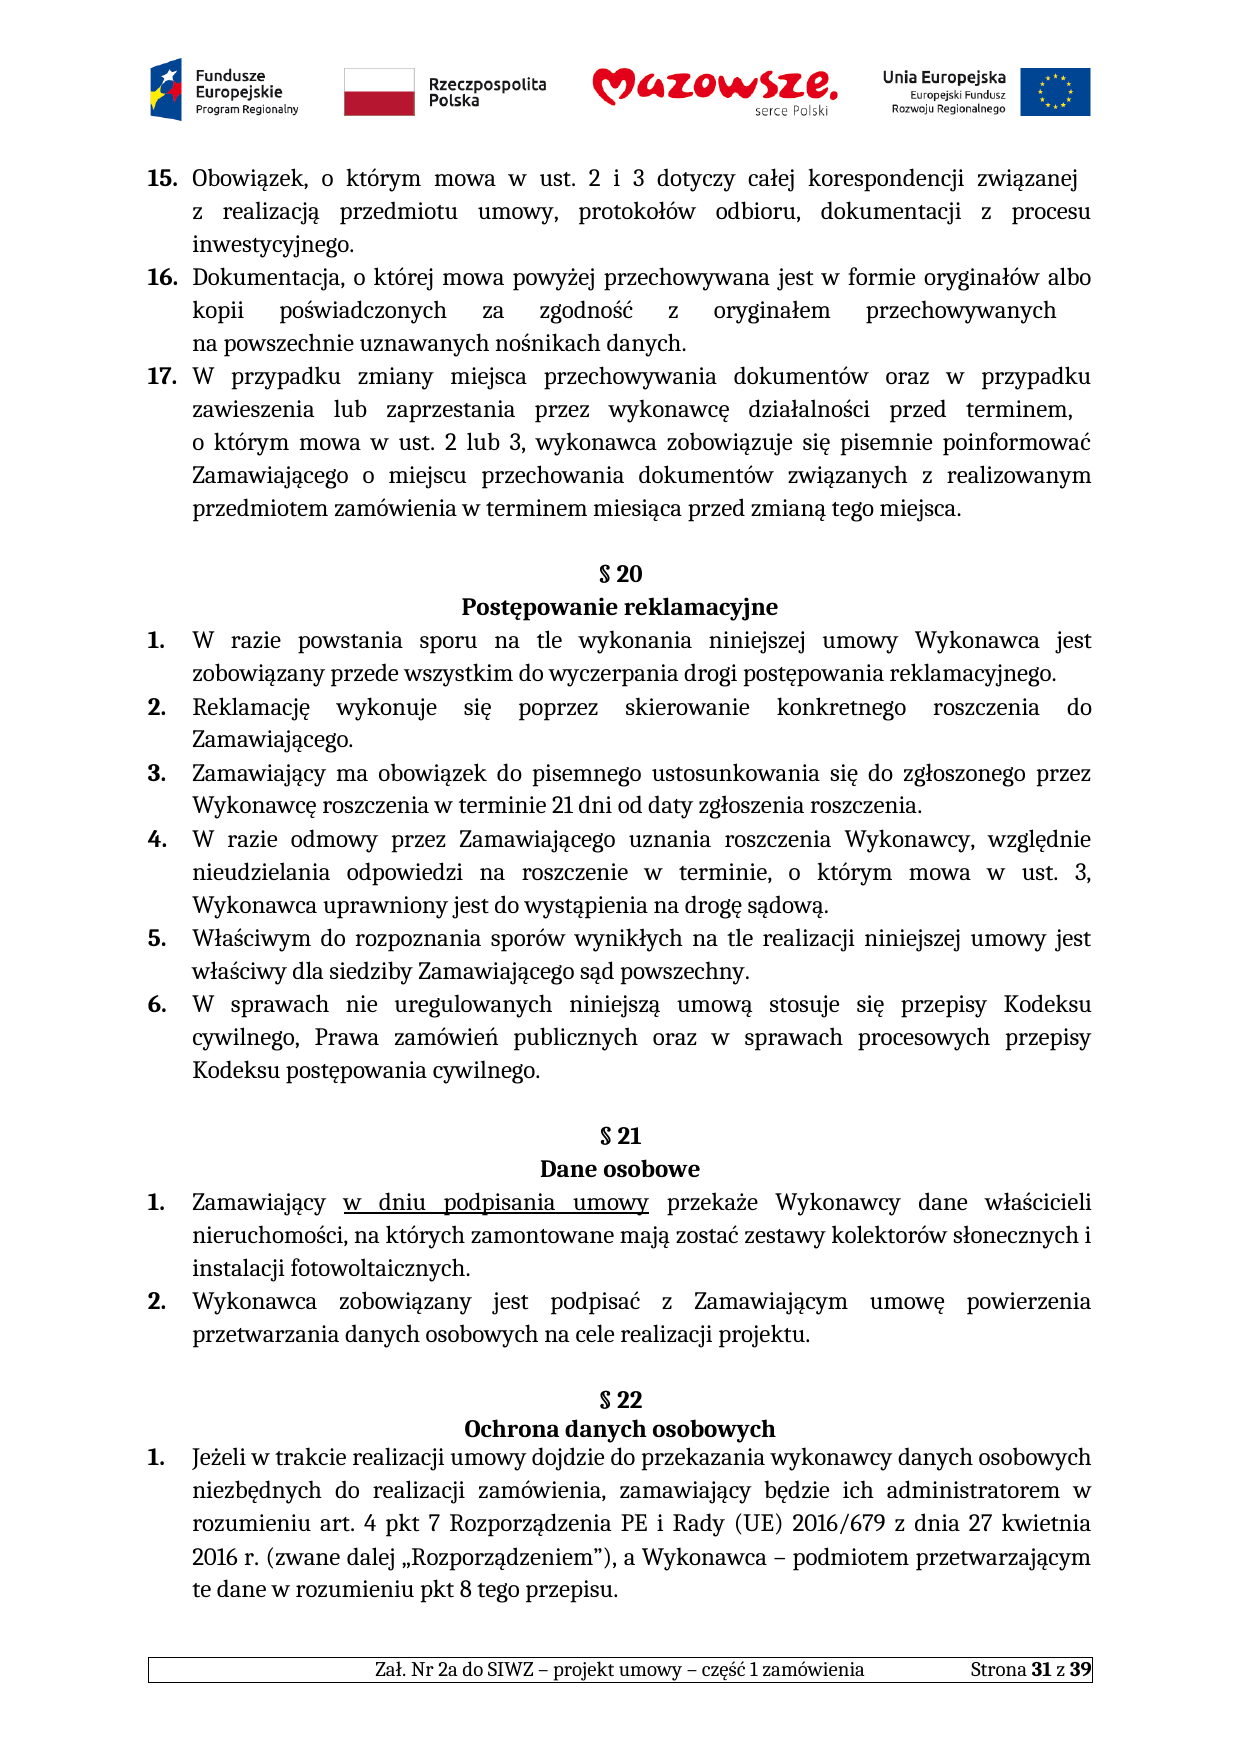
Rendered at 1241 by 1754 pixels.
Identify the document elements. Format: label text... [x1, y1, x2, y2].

list W razie odmowy przez Zamawiającego uznania roszczenia Wykonawcy, względnie nieudzielania odpowiedzi na roszczenie w terminie, o którym mowa w ust. 3, Wykonawca uprawniony jest do wystąpienia na drogę sądową. [148, 824, 1093, 919]
list Reklamację wykonuje się poprzez skierowanie konkretnego roszczenia do Zamawiającego. [148, 692, 1093, 754]
text § 21 [148, 1122, 1093, 1150]
list W przypadku zmiany miejsca przechowywania dokumentów oraz w przypadku zawieszenia lub zaprzestania przez wykonawcę działalności przed terminem, o którym mowa w ust. 2 lub 3, wykonawca zobowiązuje się pisemnie poinformować Zamawiającego o miejscu przechowania dokumentów związanych z realizowanym przedmiotem zamówienia w terminem miesiąca przed zmianą tego miejsca. [148, 362, 1093, 523]
list Wykonawca zobowiązany jest podpisać z Zamawiającym umowę powierzenia przetwarzania danych osobowych na cele realizacji projektu. [148, 1287, 1093, 1348]
list Zamawiający w dniu podpisania umowy przekaże Wykonawcy dane właścicieli nieruchomości, na których zamontowane mają zostać zestawy kolektorów słonecznych i instalacji fotowoltaicznych. [148, 1188, 1093, 1282]
list Właściwym do rozpoznania sporów wynikłych na tle realizacji niniejszej umowy jest właściwy dla siedziby Zamawiającego sąd powszechny. [148, 923, 1093, 985]
list Jeżeli w trakcie realizacji umowy dojdzie do przekazania wykonawcy danych osobowych niezbędnych do realizacji zamówienia, zamawiający będzie ich administratorem w rozumieniu art. 4 pkt 7 Rozporządzenia PE i Rady (UE) 2016/679 z dnia 27 kwietnia 2016 r. (zwane dalej „Rozporządzeniem”), a Wykonawca – podmiotem przetwarzającym te dane w rozumieniu pkt 8 tego przepisu. [148, 1443, 1093, 1604]
list Zamawiający ma obowiązek do pisemnego ustosunkowania się do zgłoszonego przez Wykonawcę roszczenia w terminie 21 dni od daty zgłoszenia roszczenia. [148, 758, 1093, 820]
list Dokumentacja, o której mowa powyżej przechowywana jest w formie oryginałów albo kopii poświadczonych za zgodność z oryginałem przechowywanych na powszechnie uznawanych nośnikach danych. [148, 263, 1093, 358]
list W sprawach nie uregulowanych niniejszą umową stosuje się przepisy Kodeksu cywilnego, Prawa zamówień publicznych oraz w sprawach procesowych przepisy Kodeksu postępowania cywilnego. [148, 989, 1093, 1084]
list W razie powstania sporu na tle wykonania niniejszej umowy Wykonawca jest zobowiązany przede wszystkim do wyczerpania drogi postępowania reklamacyjnego. [148, 626, 1093, 688]
text Postępowanie reklamacyjne [148, 593, 1093, 622]
text Dane osobowe [148, 1155, 1093, 1183]
text § 20 [148, 560, 1093, 589]
picture [148, 43, 1093, 134]
list Obowiązek, o którym mowa w ust. 2 i 3 dotyczy całej korespondencji związanej z realizacją przedmiotu umowy, protokołów odbioru, dokumentacji z procesu inwestycyjnego. [148, 164, 1093, 259]
text § 22 Ochrona danych osobowych [148, 1386, 1093, 1443]
